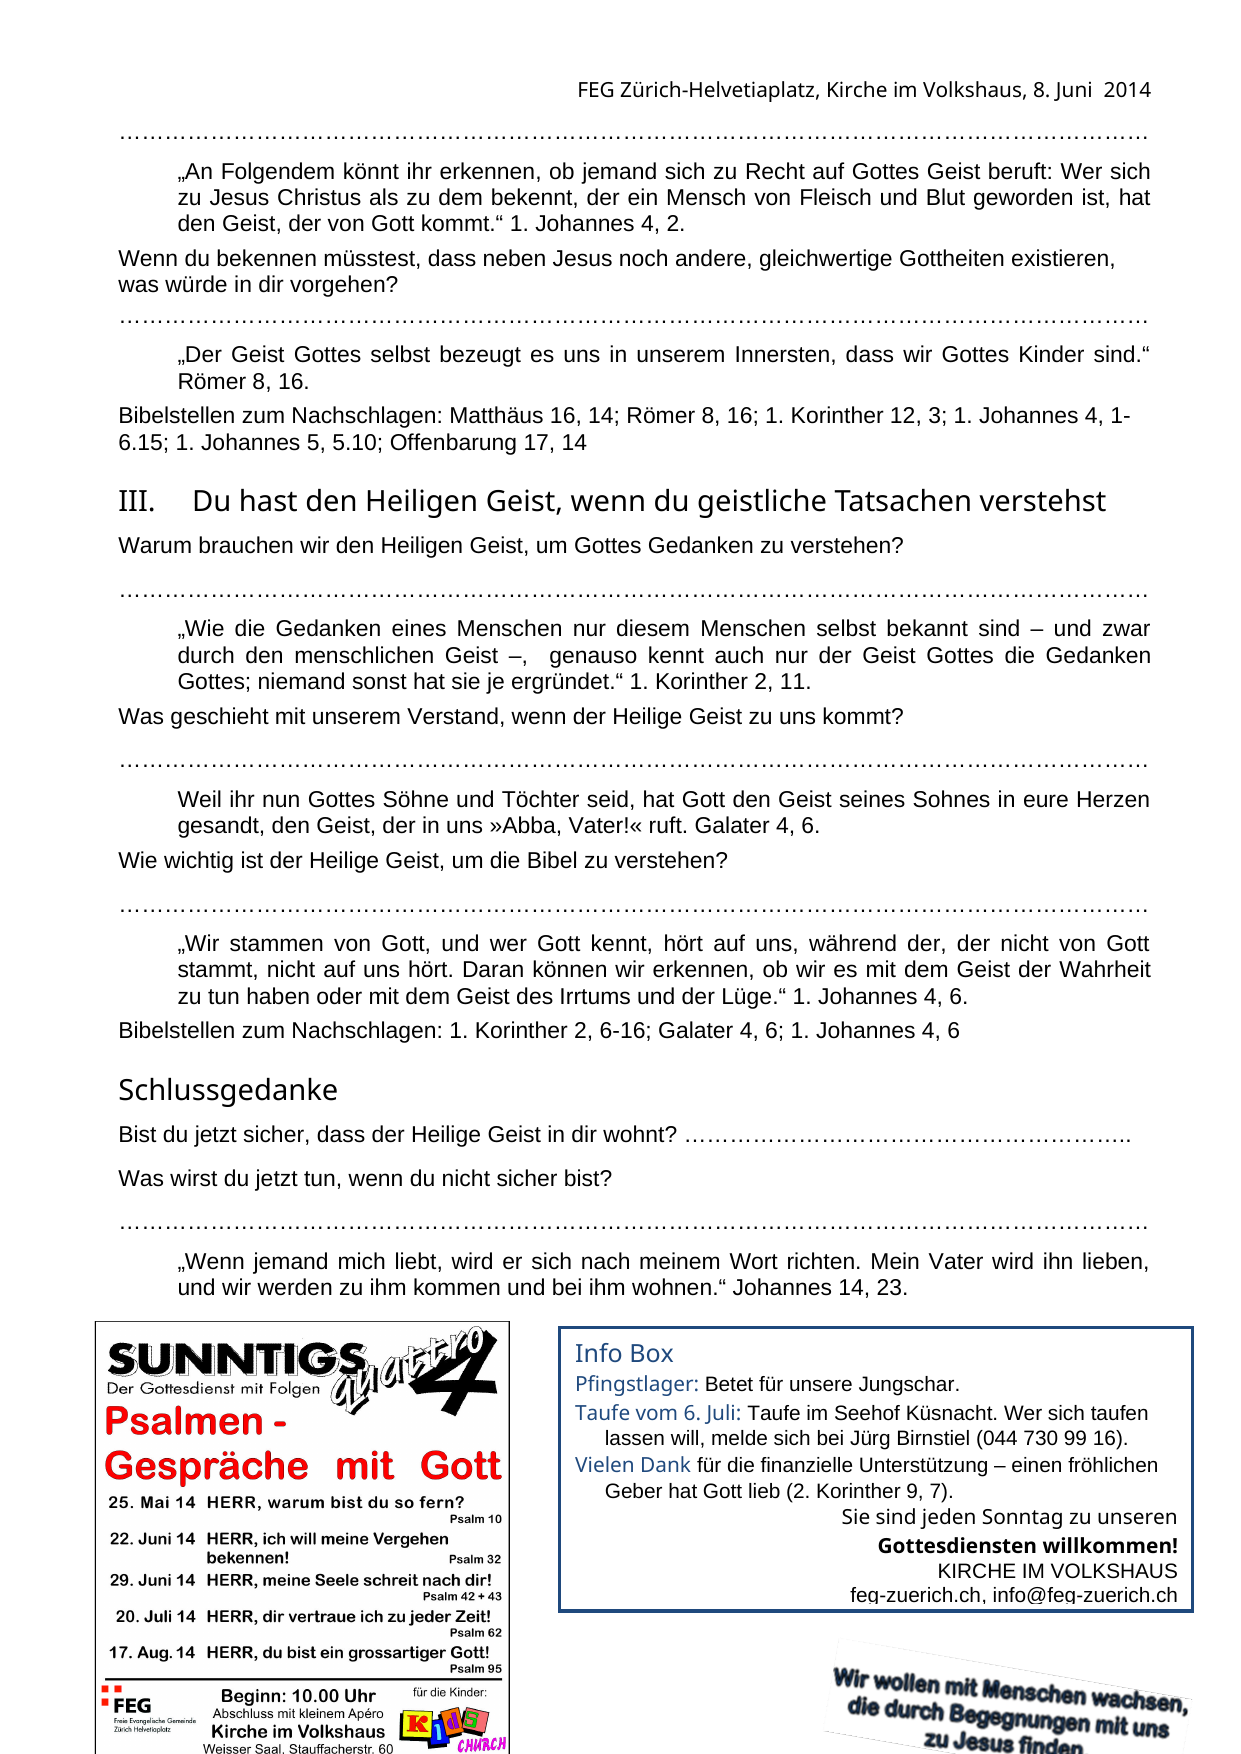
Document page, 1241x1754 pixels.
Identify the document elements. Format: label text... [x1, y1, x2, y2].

text „An Folgendem könnt ihr erkennen, ob jemand sich zu Recht auf Gottes Geist beruft: Wer sich zu Jesus Christus als zu dem bekennt, der ein Mensch von Fleisch und Blut geworden ist, hat den Geist, der von Gott kommt.“ 1. Johannes 4, 2. [177, 158, 1152, 237]
text ……………………………………………………………………………………………………………………… [118, 891, 1152, 917]
text „Wie die Gedanken eines Menschen nur diesem Menschen selbst bekannt sind – und zwar durch den menschlichen Geist –, genauso kennt auch nur der Geist Gottes die Gedanken Gottes; niemand sonst hat sie je ergründet.“ 1. Korinther 2, 11. [177, 615, 1152, 694]
text Warum brauchen wir den Heiligen Geist, um Gottes Gedanken zu verstehen? [118, 532, 1152, 559]
text ……………………………………………………………………………………………………………………… [118, 302, 1152, 328]
text Was geschieht mit unserem Verstand, wenn der Heilige Geist zu uns kommt? [118, 703, 1152, 729]
text ……………………………………………………………………………………………………………………… [118, 746, 1152, 773]
text Bist du jetzt sicher, dass der Heilige Geist in dir wohnt? ………………………………………………….. [118, 1121, 1152, 1147]
text ……………………………………………………………………………………………………………………… [118, 1208, 1152, 1235]
picture [94, 1321, 510, 1754]
picture [822, 1637, 1193, 1754]
text „Der Geist Gottes selbst bezeugt es uns in unserem Innersten, dass wir Gottes Kinder sind.“ Römer 8, 16. [177, 341, 1152, 394]
text Wenn du bekennen müsstest, dass neben Jesus noch andere, gleichwertige Gottheiten existieren, was würde in dir vorgehen? [118, 245, 1152, 298]
text Bibelstellen zum Nachschlagen: Matthäus 16, 14; Römer 8, 16; 1. Korinther 12, 3; 1. Johannes 4, 1-6.15; 1. Johannes 5, 5.10; Offenbarung 17, 14 [118, 402, 1152, 455]
text Was wirst du jetzt tun, wenn du nicht sicher bist? [118, 1165, 1152, 1191]
text „Wenn jemand mich liebt, wird er sich nach meinem Wort richten. Mein Vater wird ihn lieben, und wir werden zu ihm kommen und bei ihm wohnen.“ Johannes 14, 23. [177, 1248, 1152, 1301]
text Weil ihr nun Gottes Söhne und Töchter seid, hat Gott den Geist seines Sohnes in eure Herzen gesandt, den Geist, der in uns »Abba, Vater!« ruft. Galater 4, 6. [177, 786, 1152, 839]
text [118, 118, 1152, 144]
text „Wir stammen von Gott, und wer Gott kennt, hört auf uns, während der, der nicht von Gott stammt, nicht auf uns hört. Daran können wir erkennen, ob wir es mit dem Geist der Wahrheit zu tun haben oder mit dem Geist des Irrtums und der Lüge.“ 1. Johannes 4, 6. [177, 930, 1152, 1009]
text Wie wichtig ist der Heilige Geist, um die Bibel zu verstehen? [118, 847, 1152, 873]
text Schlussgedanke [118, 1069, 1152, 1108]
text Bibelstellen zum Nachschlagen: 1. Korinther 2, 6-16; Galater 4, 6; 1. Johannes 4, 6 [118, 1017, 1152, 1044]
text ……………………………………………………………………………………………………………………… [118, 576, 1152, 602]
subtitle Du hast den Heiligen Geist, wenn du geistliche Tatsachen verstehst [118, 480, 1152, 520]
